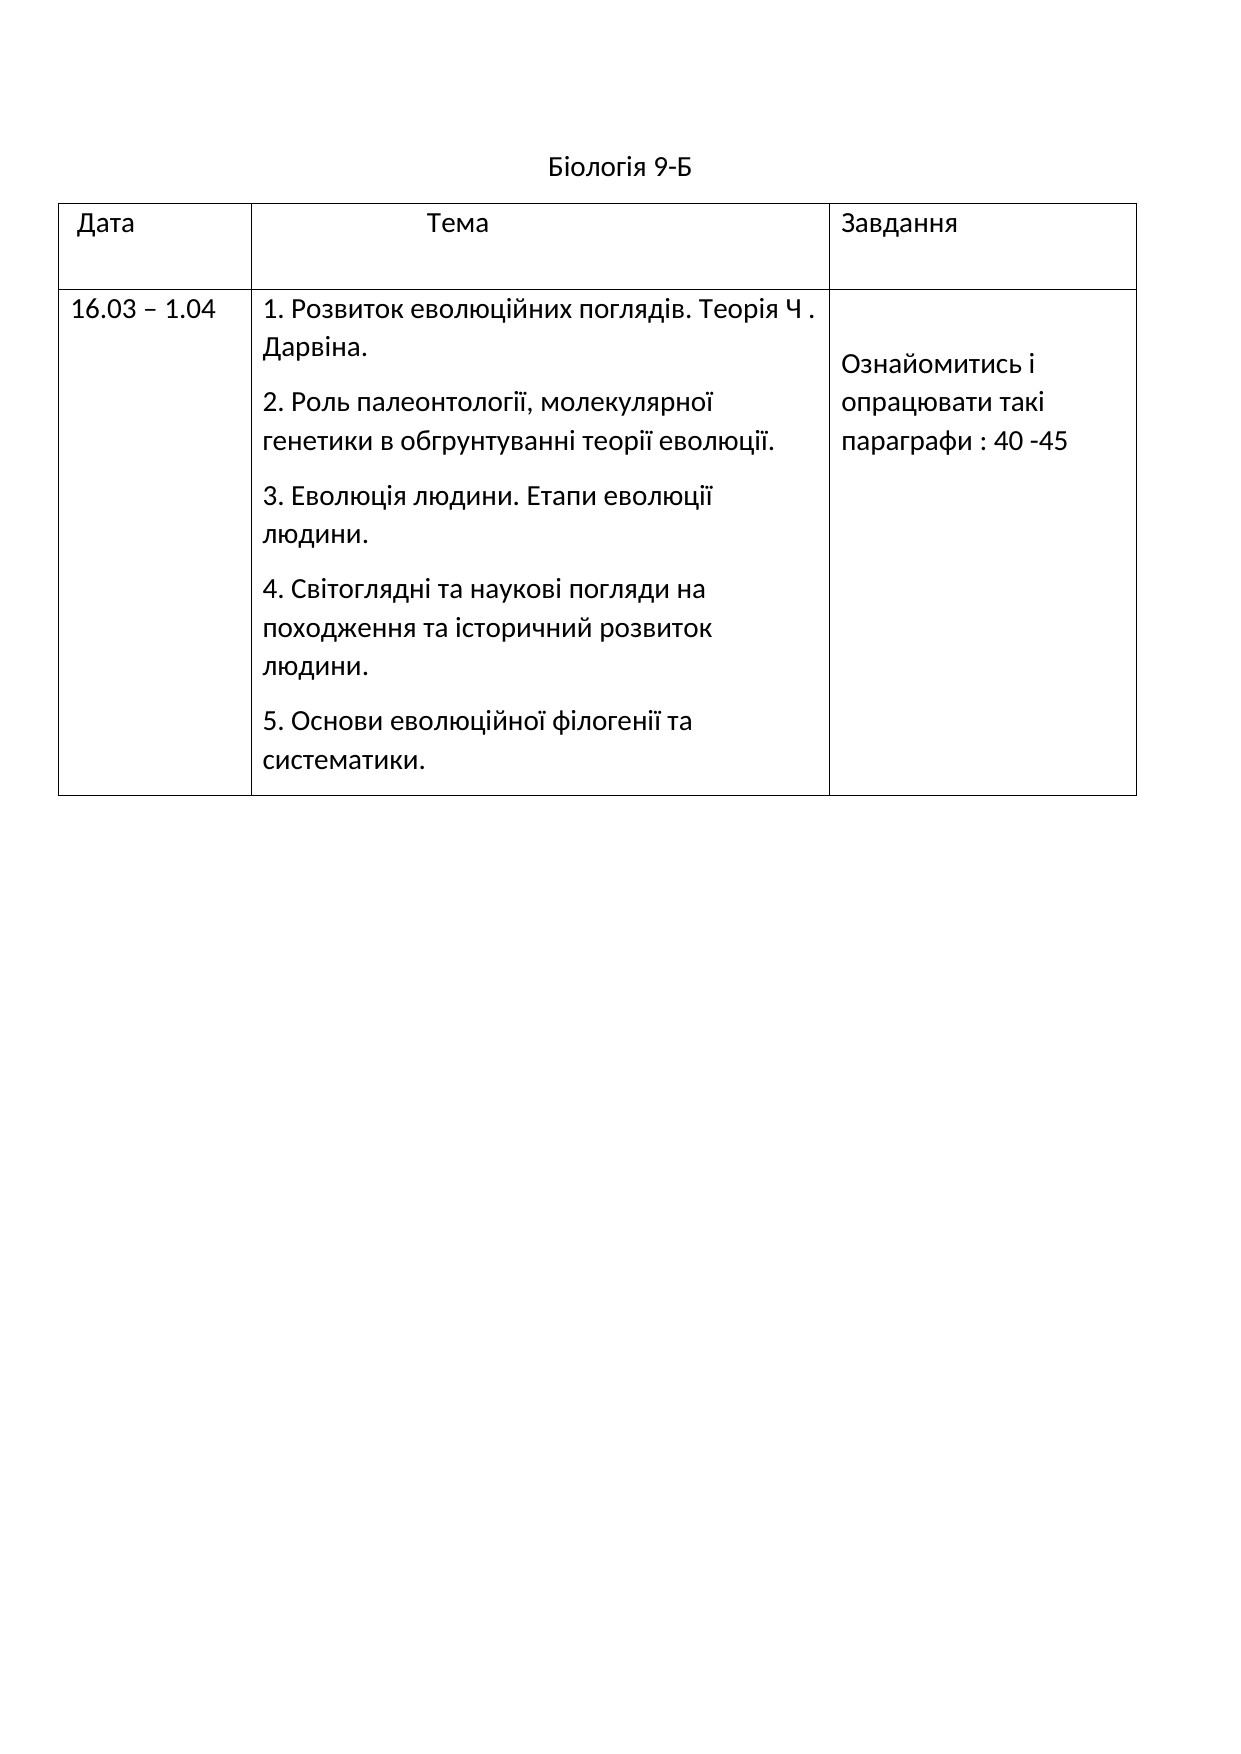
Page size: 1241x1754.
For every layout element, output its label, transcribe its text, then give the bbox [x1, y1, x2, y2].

table_header Дата [59, 204, 251, 289]
text Біологія 9-Б [148, 148, 1093, 183]
table_header Тема [252, 204, 829, 289]
table_header Завдання [830, 204, 1136, 289]
table_cell Ознайомитись і опрацювати такі параграфи : 40 -45 [830, 290, 1136, 795]
table_cell 16.03 – 1.04 [59, 290, 251, 795]
table_cell 1. Розвиток еволюційних поглядів. Теорія Ч . Дарвіна. 2. Роль палеонтології, молекулярної генетики в обгрунтуванні теорії еволюції. 3. Еволюція людини. Етапи еволюції людини. 4. Світоглядні та наукові погляди на походження та історичний розвиток людини. 5. Основи еволюційної філогенії та систематики. [252, 290, 829, 795]
